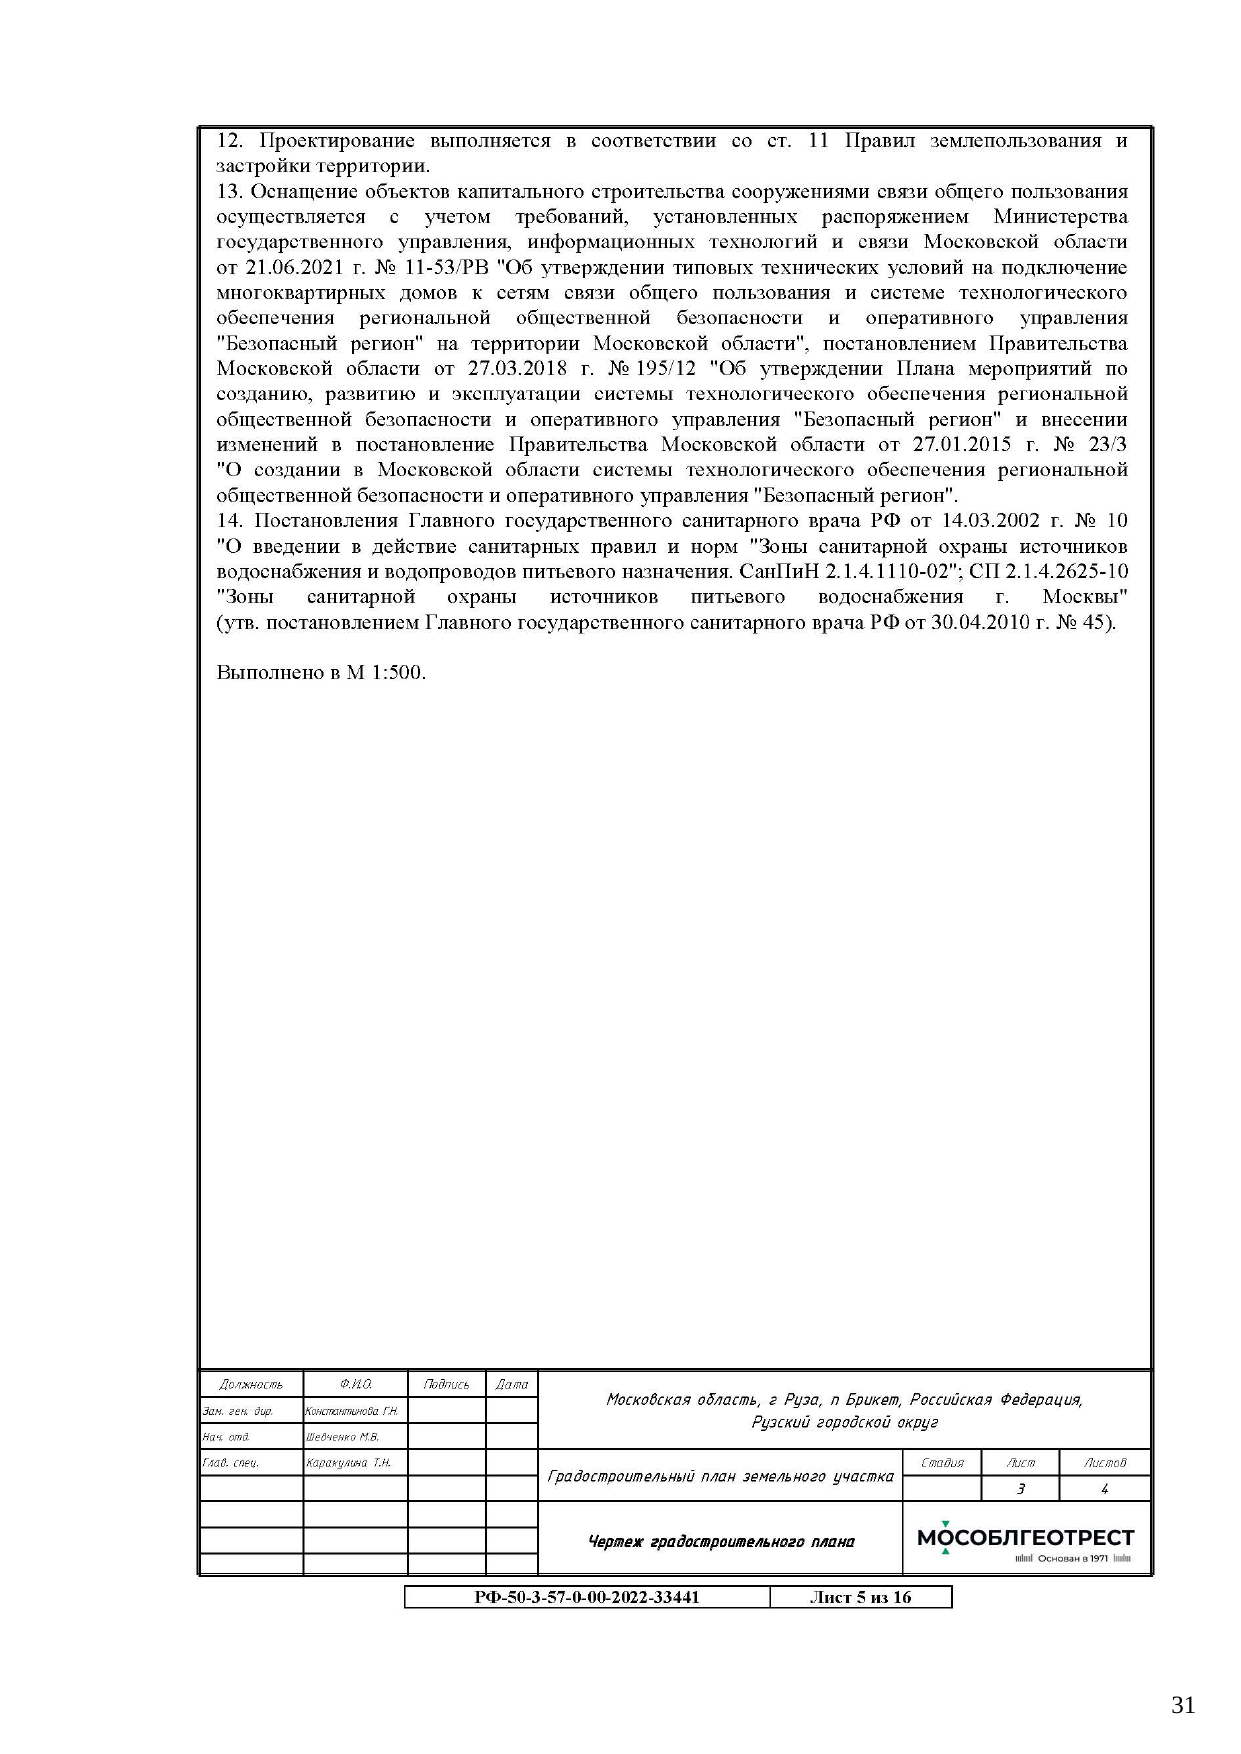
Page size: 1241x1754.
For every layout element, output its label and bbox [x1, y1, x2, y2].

picture [103, 88, 1197, 1634]
